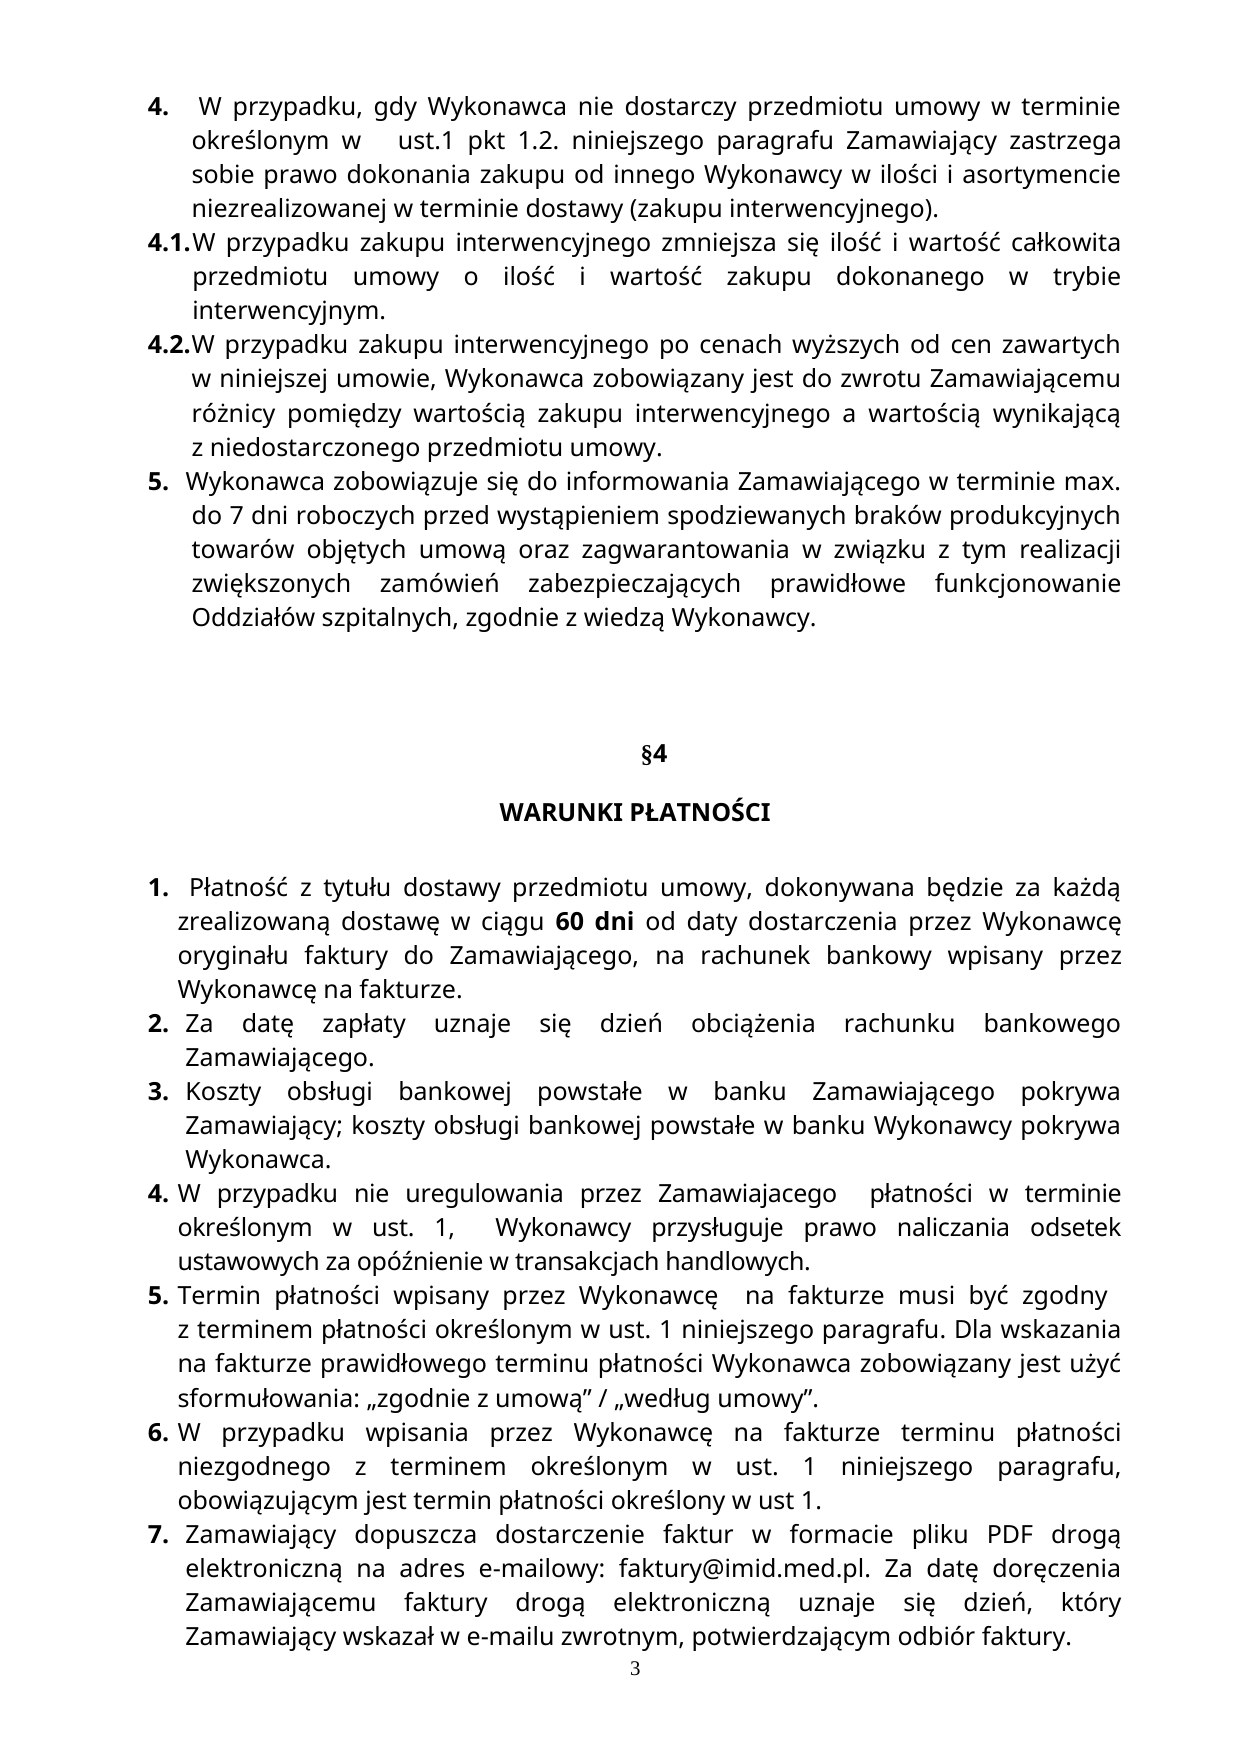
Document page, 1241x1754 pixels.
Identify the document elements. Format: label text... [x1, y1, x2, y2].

list Płatność z tytułu dostawy przedmiotu umowy, dokonywana będzie za każdą zrealizowaną dostawę w ciągu 60 dni od daty dostarczenia przez Wykonawcę oryginału faktury do Zamawiającego, na rachunek bankowy wpisany przez Wykonawcę na fakturze. [148, 869, 1122, 1006]
list Koszty obsługi bankowej powstałe w banku Zamawiającego pokrywa Zamawiający; koszty obsługi bankowej powstałe w banku Wykonawcy pokrywa Wykonawca. [148, 1074, 1122, 1176]
list W przypadku nie uregulowania przez Zamawiajacego płatności w terminie określonym w ust. 1, Wykonawcy przysługuje prawo naliczania odsetek ustawowych za opóźnienie w transakcjach handlowych. [148, 1176, 1122, 1278]
list W przypadku zakupu interwencyjnego po cenach wyższych od cen zawartych w niniejszej umowie, Wykonawca zobowiązany jest do zwrotu Zamawiającemu różnicy pomiędzy wartością zakupu interwencyjnego a wartością wynikającą z niedostarczonego przedmiotu umowy. [148, 327, 1122, 463]
list Termin płatności wpisany przez Wykonawcę na fakturze musi być zgodny z terminem płatności określonym w ust. 1 niniejszego paragrafu. Dla wskazania na fakturze prawidłowego terminu płatności Wykonawca zobowiązany jest użyć sformułowania: „zgodnie z umową” / „według umowy”. [148, 1278, 1122, 1414]
list W przypadku, gdy Wykonawca nie dostarczy przedmiotu umowy w terminie określonym w ust.1 pkt 1.2. niniejszego paragrafu Zamawiający zastrzega sobie prawo dokonania zakupu od innego Wykonawcy w ilości i asortymencie niezrealizowanej w terminie dostawy (zakupu interwencyjnego). [148, 89, 1122, 225]
list Wykonawca zobowiązuje się do informowania Zamawiającego w terminie max. do 7 dni roboczych przed wystąpieniem spodziewanych braków produkcyjnych towarów objętych umową oraz zagwarantowania w związku z tym realizacji zwiększonych zamówień zabezpieczających prawidłowe funkcjonowanie Oddziałów szpitalnych, zgodnie z wiedzą Wykonawcy. [148, 463, 1122, 634]
list W przypadku wpisania przez Wykonawcę na fakturze terminu płatności niezgodnego z terminem określonym w ust. 1 niniejszego paragrafu, obowiązującym jest termin płatności określony w ust 1. [148, 1414, 1122, 1516]
subtitle WARUNKI PŁATNOŚCI [148, 795, 1122, 829]
text 4 [185, 736, 1122, 770]
list Zamawiający dopuszcza dostarczenie faktur w formacie pliku PDF drogą elektroniczną na adres e-mailowy: faktury@imid.med.pl. Za datę doręczenia Zamawiającemu faktury drogą elektroniczną uznaje się dzień, który Zamawiający wskazał w e-mailu zwrotnym, potwierdzającym odbiór faktury. [148, 1516, 1122, 1653]
list W przypadku zakupu interwencyjnego zmniejsza się ilość i wartość całkowita przedmiotu umowy o ilość i wartość zakupu dokonanego w trybie interwencyjnym. [148, 225, 1122, 327]
list Za datę zapłaty uznaje się dzień obciążenia rachunku bankowego Zamawiającego. [148, 1006, 1122, 1074]
